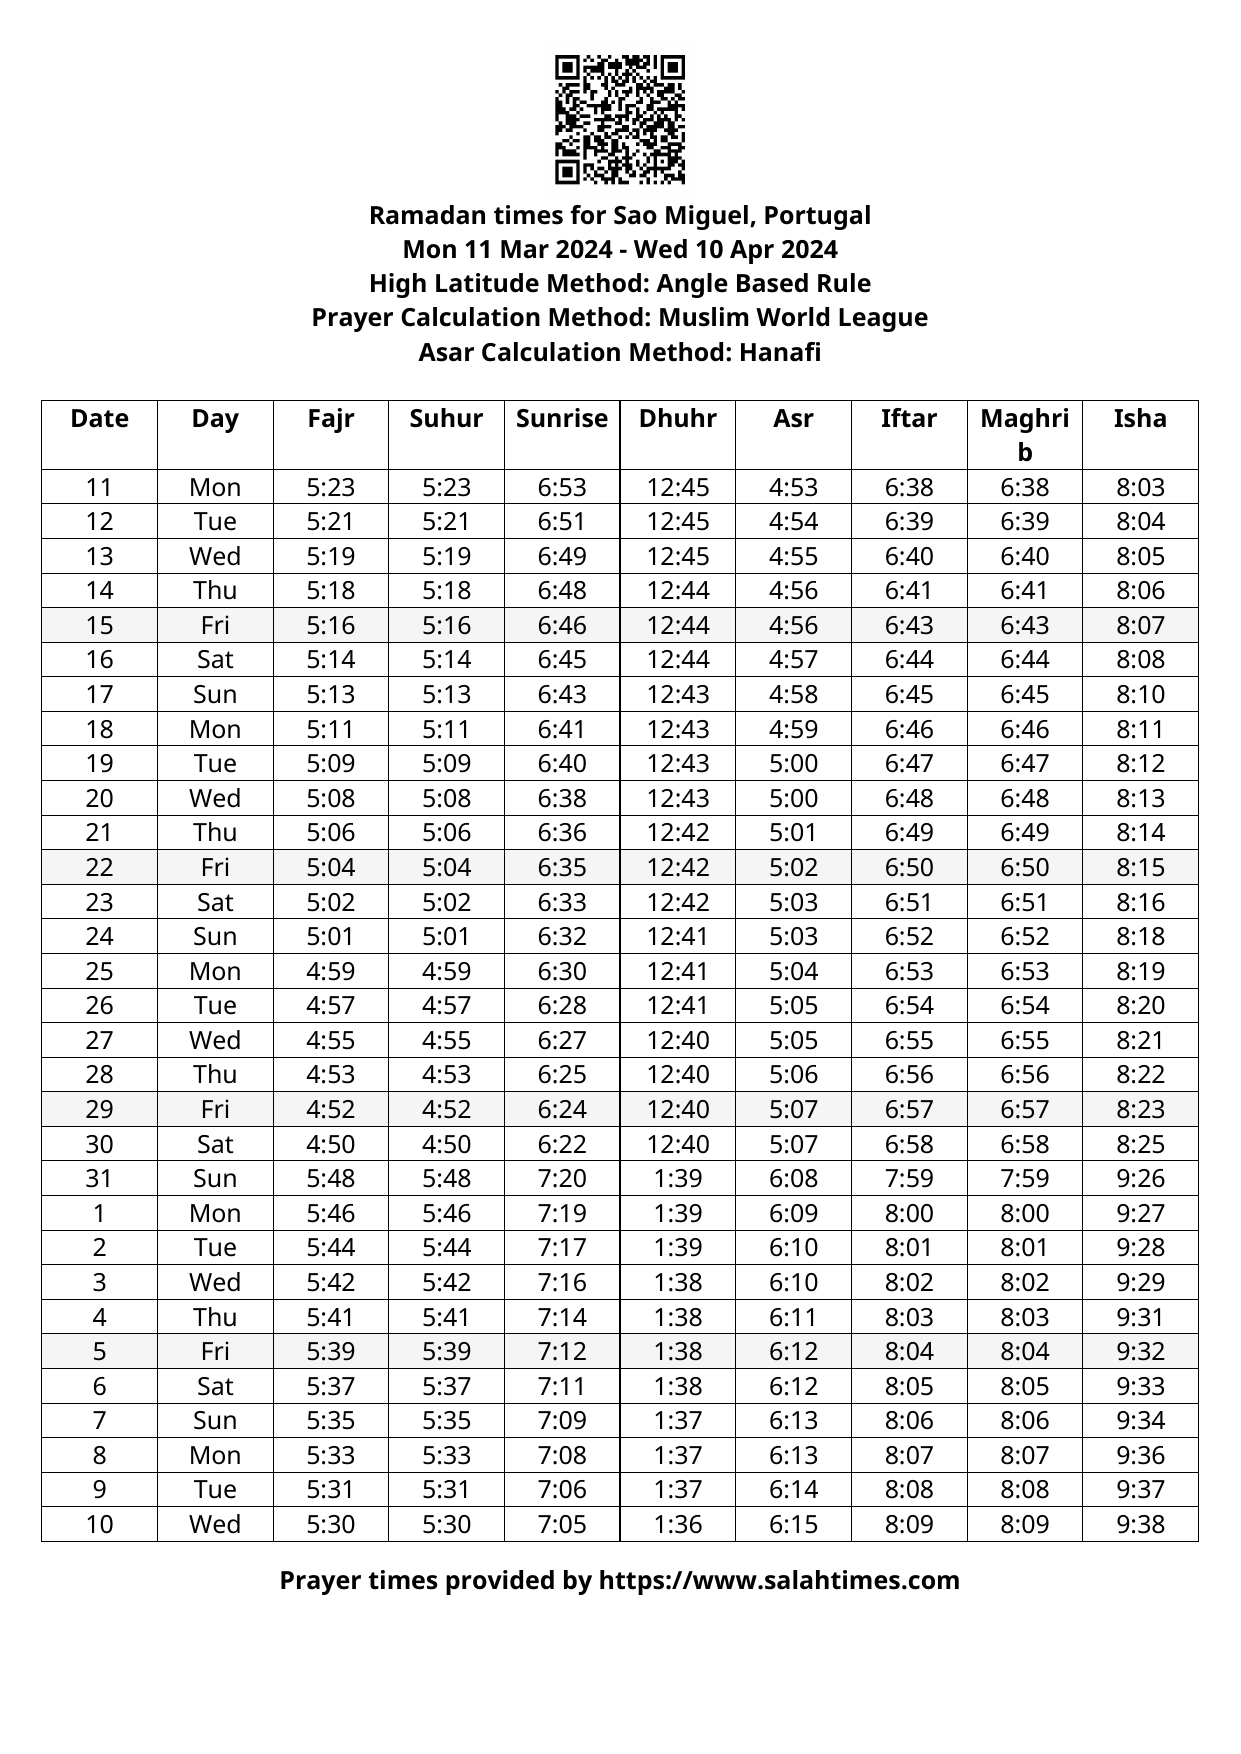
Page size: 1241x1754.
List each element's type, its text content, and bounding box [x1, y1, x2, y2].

table_cell Thu [158, 1300, 273, 1333]
table_cell 6:56 [852, 1058, 967, 1091]
table_cell 5:14 [389, 643, 504, 676]
table_cell 9:28 [1083, 1231, 1198, 1264]
table_cell 6:32 [505, 919, 619, 953]
table_cell 8:22 [1083, 1058, 1198, 1091]
table_cell 19 [42, 746, 157, 780]
table_cell 12 [42, 504, 157, 538]
table_cell 5:30 [389, 1507, 504, 1541]
table_cell 6:10 [736, 1265, 851, 1299]
table_cell 8:00 [968, 1196, 1082, 1229]
table_cell 7:09 [505, 1404, 619, 1437]
table_cell 6:40 [505, 746, 619, 780]
table_cell 5:46 [274, 1196, 388, 1229]
table_cell Wed [158, 1265, 273, 1299]
table_cell 24 [42, 919, 157, 953]
table_cell 12:41 [621, 989, 735, 1022]
table_cell 9:31 [1083, 1300, 1198, 1333]
table_cell 9:26 [1083, 1161, 1198, 1195]
table_cell 1:39 [621, 1196, 735, 1229]
table_cell 6:35 [505, 850, 619, 884]
table_cell 5:42 [389, 1265, 504, 1299]
table_cell 4:57 [389, 989, 504, 1022]
table_cell 5:48 [389, 1161, 504, 1195]
table_cell 12:43 [621, 712, 735, 745]
table_cell 5 [42, 1334, 157, 1368]
table_cell 5:39 [274, 1334, 388, 1368]
table_header Isha [1083, 401, 1198, 469]
table_cell 6:51 [968, 885, 1082, 918]
table_cell Wed [158, 1023, 273, 1057]
table_cell 8:13 [1083, 781, 1198, 814]
table_cell 8:06 [852, 1404, 967, 1437]
table_cell 7:17 [505, 1231, 619, 1264]
table_cell 8:11 [1083, 712, 1198, 745]
table_cell 8:05 [968, 1369, 1082, 1402]
table_cell 6:41 [505, 712, 619, 745]
table_cell 12:41 [621, 919, 735, 953]
table_cell 5:06 [736, 1058, 851, 1091]
table_cell 6:24 [505, 1092, 619, 1126]
table_cell Fri [158, 1334, 273, 1368]
table_cell 12:40 [621, 1058, 735, 1091]
table_cell 5:04 [389, 850, 504, 884]
table_header Iftar [852, 401, 967, 469]
table_cell 5:19 [389, 539, 504, 572]
table_cell 5:04 [736, 954, 851, 987]
table_cell 7:20 [505, 1161, 619, 1195]
table_cell 6:43 [852, 608, 967, 642]
table_cell 5:16 [389, 608, 504, 642]
table_cell 6:41 [968, 574, 1082, 607]
table_cell 5:14 [274, 643, 388, 676]
table_cell 8:02 [852, 1265, 967, 1299]
table_cell 11 [42, 470, 157, 503]
table_cell 5:33 [274, 1438, 388, 1472]
table_cell 8:06 [1083, 574, 1198, 607]
table_cell 1:38 [621, 1300, 735, 1333]
table_cell Wed [158, 539, 273, 572]
table_cell 8:16 [1083, 885, 1198, 918]
table_cell 1:38 [621, 1369, 735, 1402]
table_cell 14 [42, 574, 157, 607]
table_cell 5:18 [274, 574, 388, 607]
table_cell 4:50 [389, 1127, 504, 1160]
table_cell 7:06 [505, 1473, 619, 1506]
table_cell 22 [42, 850, 157, 884]
table_cell 5:31 [274, 1473, 388, 1506]
table_cell 6:46 [968, 712, 1082, 745]
table_cell 9:29 [1083, 1265, 1198, 1299]
table_cell 6:48 [968, 781, 1082, 814]
table_cell 6:51 [852, 885, 967, 918]
table_cell 4:53 [274, 1058, 388, 1091]
table_cell 8:05 [1083, 539, 1198, 572]
table_cell 8:25 [1083, 1127, 1198, 1160]
table_cell 5:03 [736, 885, 851, 918]
table_cell Wed [158, 781, 273, 814]
table_cell 5:13 [389, 677, 504, 711]
table_cell 12:44 [621, 574, 735, 607]
table_cell 6:52 [852, 919, 967, 953]
table_cell 12:40 [621, 1092, 735, 1126]
table_cell Sun [158, 1161, 273, 1195]
table_cell 4 [42, 1300, 157, 1333]
table_cell 4:55 [274, 1023, 388, 1057]
table_cell 8:10 [1083, 677, 1198, 711]
table_cell 30 [42, 1127, 157, 1160]
table_header Suhur [389, 401, 504, 469]
table_cell 8:05 [852, 1369, 967, 1402]
table_cell 6:39 [852, 504, 967, 538]
table_cell 5:02 [274, 885, 388, 918]
table_cell 6:48 [852, 781, 967, 814]
table_cell 5:44 [274, 1231, 388, 1264]
table_cell 5:41 [389, 1300, 504, 1333]
table_cell 6:57 [852, 1092, 967, 1126]
table_cell 8:18 [1083, 919, 1198, 953]
table_cell 8:03 [852, 1300, 967, 1333]
table_cell 8:21 [1083, 1023, 1198, 1057]
table_cell 6:12 [736, 1369, 851, 1402]
table_cell 8:01 [968, 1231, 1082, 1264]
table_cell 12:42 [621, 816, 735, 849]
table_cell 12:45 [621, 539, 735, 572]
table_cell 6:47 [968, 746, 1082, 780]
table_header Dhuhr [621, 401, 735, 469]
table_cell 6:30 [505, 954, 619, 987]
table_cell 26 [42, 989, 157, 1022]
table_cell 9:27 [1083, 1196, 1198, 1229]
table_cell 12:43 [621, 781, 735, 814]
text High Latitude Method: Angle Based Rule [42, 266, 1198, 300]
table_cell 12:45 [621, 470, 735, 503]
table_cell 6:22 [505, 1127, 619, 1160]
table_cell 5:41 [274, 1300, 388, 1333]
table_cell 9 [42, 1473, 157, 1506]
table_cell 8:04 [1083, 504, 1198, 538]
table_cell 8:19 [1083, 954, 1198, 987]
table_cell 6:45 [505, 643, 619, 676]
text Ramadan times for Sao Miguel, Portugal [42, 198, 1198, 232]
table_cell 8:00 [852, 1196, 967, 1229]
table_cell 5:01 [736, 816, 851, 849]
table_cell Thu [158, 574, 273, 607]
table_cell 5:05 [736, 989, 851, 1022]
text Mon 11 Mar 2024 - Wed 10 Apr 2024 [42, 232, 1198, 266]
table_cell 1:37 [621, 1404, 735, 1437]
table_cell 6:10 [736, 1231, 851, 1264]
table_cell 7:59 [852, 1161, 967, 1195]
table_cell 6:48 [505, 574, 619, 607]
table_cell 12:43 [621, 677, 735, 711]
table_cell 1 [42, 1196, 157, 1229]
table_cell Fri [158, 850, 273, 884]
table_cell 5:21 [389, 504, 504, 538]
table_cell 12:42 [621, 885, 735, 918]
table_cell 12:42 [621, 850, 735, 884]
table_cell 9:34 [1083, 1404, 1198, 1437]
table_cell 2 [42, 1231, 157, 1264]
table_cell 5:08 [274, 781, 388, 814]
table_cell 8:09 [852, 1507, 967, 1541]
table_cell 5:02 [736, 850, 851, 884]
table_cell 6:53 [505, 470, 619, 503]
table_cell 1:36 [621, 1507, 735, 1541]
table_cell 6:46 [505, 608, 619, 642]
table_cell 4:56 [736, 574, 851, 607]
table_cell 6:33 [505, 885, 619, 918]
table_cell 20 [42, 781, 157, 814]
table_cell 8:08 [968, 1473, 1082, 1506]
table_cell Mon [158, 470, 273, 503]
table_cell Fri [158, 1092, 273, 1126]
table_cell 5:09 [389, 746, 504, 780]
table_cell 9:37 [1083, 1473, 1198, 1506]
table_cell 6:45 [852, 677, 967, 711]
table_cell 6:40 [968, 539, 1082, 572]
table_cell 5:19 [274, 539, 388, 572]
table_header Asr [736, 401, 851, 469]
table_cell Sun [158, 1404, 273, 1437]
table_cell 5:42 [274, 1265, 388, 1299]
table_cell 5:31 [389, 1473, 504, 1506]
table_cell 8:04 [968, 1334, 1082, 1368]
table_cell 8:15 [1083, 850, 1198, 884]
table_cell 21 [42, 816, 157, 849]
table_cell 7:05 [505, 1507, 619, 1541]
table_cell 6:28 [505, 989, 619, 1022]
table_cell 1:39 [621, 1161, 735, 1195]
table_cell Thu [158, 1058, 273, 1091]
table_cell 9:38 [1083, 1507, 1198, 1541]
table_cell 5:07 [736, 1092, 851, 1126]
table_cell 15 [42, 608, 157, 642]
table_cell 5:06 [389, 816, 504, 849]
table_cell 5:23 [389, 470, 504, 503]
table_cell 1:39 [621, 1231, 735, 1264]
table_cell Fri [158, 608, 273, 642]
table_cell 12:44 [621, 643, 735, 676]
table_cell 6:08 [736, 1161, 851, 1195]
table_cell 27 [42, 1023, 157, 1057]
table_cell 5:48 [274, 1161, 388, 1195]
table_cell 5:35 [389, 1404, 504, 1437]
table_cell 6:58 [852, 1127, 967, 1160]
picture [542, 41, 699, 198]
table_header Date [42, 401, 157, 469]
table_cell 7:11 [505, 1369, 619, 1402]
table_cell 4:57 [274, 989, 388, 1022]
table_cell 7:16 [505, 1265, 619, 1299]
table_cell 6:40 [852, 539, 967, 572]
table_cell 6:46 [852, 712, 967, 745]
table_cell 6:44 [968, 643, 1082, 676]
table_cell 8 [42, 1438, 157, 1472]
table_cell 5:04 [274, 850, 388, 884]
table_cell 1:37 [621, 1473, 735, 1506]
table_cell 6:55 [852, 1023, 967, 1057]
table_cell 7:08 [505, 1438, 619, 1472]
table_cell 8:23 [1083, 1092, 1198, 1126]
table_cell 7:59 [968, 1161, 1082, 1195]
table_cell 6 [42, 1369, 157, 1402]
table_cell 8:07 [1083, 608, 1198, 642]
table_cell 6:50 [852, 850, 967, 884]
table_cell 8:01 [852, 1231, 967, 1264]
table_cell 6:27 [505, 1023, 619, 1057]
table_cell 6:53 [852, 954, 967, 987]
table_cell 6:57 [968, 1092, 1082, 1126]
table_cell Sat [158, 643, 273, 676]
table_cell Mon [158, 954, 273, 987]
table_cell Mon [158, 1438, 273, 1472]
table_cell 7:19 [505, 1196, 619, 1229]
table_cell 5:39 [389, 1334, 504, 1368]
table_cell 1:38 [621, 1334, 735, 1368]
table_cell Sun [158, 677, 273, 711]
table_cell 8:03 [1083, 470, 1198, 503]
table_cell 5:13 [274, 677, 388, 711]
table_cell 4:59 [389, 954, 504, 987]
table_cell 29 [42, 1092, 157, 1126]
table_cell 4:55 [389, 1023, 504, 1057]
table_cell 5:30 [274, 1507, 388, 1541]
table_cell 5:08 [389, 781, 504, 814]
table_cell 6:54 [968, 989, 1082, 1022]
table_cell 6:49 [968, 816, 1082, 849]
table_cell 7:12 [505, 1334, 619, 1368]
table_cell 8:14 [1083, 816, 1198, 849]
table_cell 16 [42, 643, 157, 676]
table_cell 5:46 [389, 1196, 504, 1229]
table_cell 6:50 [968, 850, 1082, 884]
table_cell Sat [158, 1127, 273, 1160]
table_cell 5:37 [389, 1369, 504, 1402]
table_cell 6:52 [968, 919, 1082, 953]
table_header Fajr [274, 401, 388, 469]
table_cell 5:05 [736, 1023, 851, 1057]
table_cell 5:21 [274, 504, 388, 538]
table_cell 6:25 [505, 1058, 619, 1091]
table_cell 5:06 [274, 816, 388, 849]
table_cell Tue [158, 989, 273, 1022]
table_cell Mon [158, 1196, 273, 1229]
table_cell 8:08 [852, 1473, 967, 1506]
table_cell 9:33 [1083, 1369, 1198, 1402]
table_cell 6:53 [968, 954, 1082, 987]
table_cell 6:44 [852, 643, 967, 676]
table_cell 12:45 [621, 504, 735, 538]
text Prayer times provided by https://www.salahtimes.com [42, 1563, 1198, 1597]
table_cell 8:03 [968, 1300, 1082, 1333]
table_cell 6:38 [852, 470, 967, 503]
table_cell 10 [42, 1507, 157, 1541]
table_cell 6:43 [505, 677, 619, 711]
text Asar Calculation Method: Hanafi [42, 334, 1198, 368]
table_cell 4:54 [736, 504, 851, 538]
table_cell 4:59 [736, 712, 851, 745]
table_cell 5:11 [389, 712, 504, 745]
table_cell 6:58 [968, 1127, 1082, 1160]
table_cell 8:09 [968, 1507, 1082, 1541]
table_cell 8:02 [968, 1265, 1082, 1299]
table_cell 12:40 [621, 1023, 735, 1057]
table_cell 4:56 [736, 608, 851, 642]
table_cell 6:14 [736, 1473, 851, 1506]
table_cell 5:33 [389, 1438, 504, 1472]
table_cell Wed [158, 1507, 273, 1541]
table_cell 6:09 [736, 1196, 851, 1229]
table_cell Tue [158, 1231, 273, 1264]
table_cell 5:23 [274, 470, 388, 503]
table_cell 13 [42, 539, 157, 572]
table_cell 23 [42, 885, 157, 918]
table_cell 5:03 [736, 919, 851, 953]
table_cell 5:37 [274, 1369, 388, 1402]
table_cell 4:52 [274, 1092, 388, 1126]
table_cell 6:13 [736, 1438, 851, 1472]
text Prayer Calculation Method: Muslim World League [42, 300, 1198, 334]
table_cell 6:11 [736, 1300, 851, 1333]
table_cell 6:55 [968, 1023, 1082, 1057]
table_cell Sat [158, 885, 273, 918]
table_header Maghrib [968, 401, 1082, 469]
table_cell 6:56 [968, 1058, 1082, 1091]
table_cell 3 [42, 1265, 157, 1299]
table_cell 9:36 [1083, 1438, 1198, 1472]
table_cell 8:07 [852, 1438, 967, 1472]
table_cell 8:20 [1083, 989, 1198, 1022]
table_cell 6:15 [736, 1507, 851, 1541]
table_cell 5:11 [274, 712, 388, 745]
table_cell 12:40 [621, 1127, 735, 1160]
table_header Sunrise [505, 401, 619, 469]
table_cell 17 [42, 677, 157, 711]
table_cell 28 [42, 1058, 157, 1091]
table_cell 31 [42, 1161, 157, 1195]
table_cell 5:35 [274, 1404, 388, 1437]
table_cell 4:57 [736, 643, 851, 676]
table_cell 5:09 [274, 746, 388, 780]
table_cell 5:44 [389, 1231, 504, 1264]
table_cell 6:39 [968, 504, 1082, 538]
table_cell 6:45 [968, 677, 1082, 711]
table_cell 6:43 [968, 608, 1082, 642]
table_cell 5:07 [736, 1127, 851, 1160]
table_cell Sat [158, 1369, 273, 1402]
table_cell 5:00 [736, 746, 851, 780]
table_cell 6:36 [505, 816, 619, 849]
table_cell 6:38 [968, 470, 1082, 503]
table_cell 9:32 [1083, 1334, 1198, 1368]
table_cell Tue [158, 504, 273, 538]
table_cell 5:01 [389, 919, 504, 953]
table_header Day [158, 401, 273, 469]
table_cell 8:08 [1083, 643, 1198, 676]
table_cell 25 [42, 954, 157, 987]
table_cell 7 [42, 1404, 157, 1437]
table_cell 5:02 [389, 885, 504, 918]
table_cell 1:37 [621, 1438, 735, 1472]
table_cell 4:58 [736, 677, 851, 711]
table_cell 4:50 [274, 1127, 388, 1160]
table_cell 18 [42, 712, 157, 745]
table_cell 4:59 [274, 954, 388, 987]
table_cell Mon [158, 712, 273, 745]
table_cell 12:41 [621, 954, 735, 987]
table_cell 1:38 [621, 1265, 735, 1299]
table_cell 6:47 [852, 746, 967, 780]
table_cell 12:44 [621, 608, 735, 642]
table_cell 8:07 [968, 1438, 1082, 1472]
table_cell 6:12 [736, 1334, 851, 1368]
table_cell 4:53 [389, 1058, 504, 1091]
table_cell 6:51 [505, 504, 619, 538]
table_cell 6:13 [736, 1404, 851, 1437]
table_cell 4:55 [736, 539, 851, 572]
table_cell 6:38 [505, 781, 619, 814]
table_cell Sun [158, 919, 273, 953]
table_cell 6:41 [852, 574, 967, 607]
table_cell 6:49 [852, 816, 967, 849]
table_cell 5:01 [274, 919, 388, 953]
table_cell 7:14 [505, 1300, 619, 1333]
table_cell Tue [158, 746, 273, 780]
table_cell Tue [158, 1473, 273, 1506]
table_cell 5:16 [274, 608, 388, 642]
table_cell 5:18 [389, 574, 504, 607]
table_cell 8:06 [968, 1404, 1082, 1437]
table_cell Thu [158, 816, 273, 849]
table_cell 5:00 [736, 781, 851, 814]
table_cell 6:54 [852, 989, 967, 1022]
table_cell 12:43 [621, 746, 735, 780]
table_cell 6:49 [505, 539, 619, 572]
table_cell 8:12 [1083, 746, 1198, 780]
table_cell 4:53 [736, 470, 851, 503]
table_cell 4:52 [389, 1092, 504, 1126]
table_cell 8:04 [852, 1334, 967, 1368]
